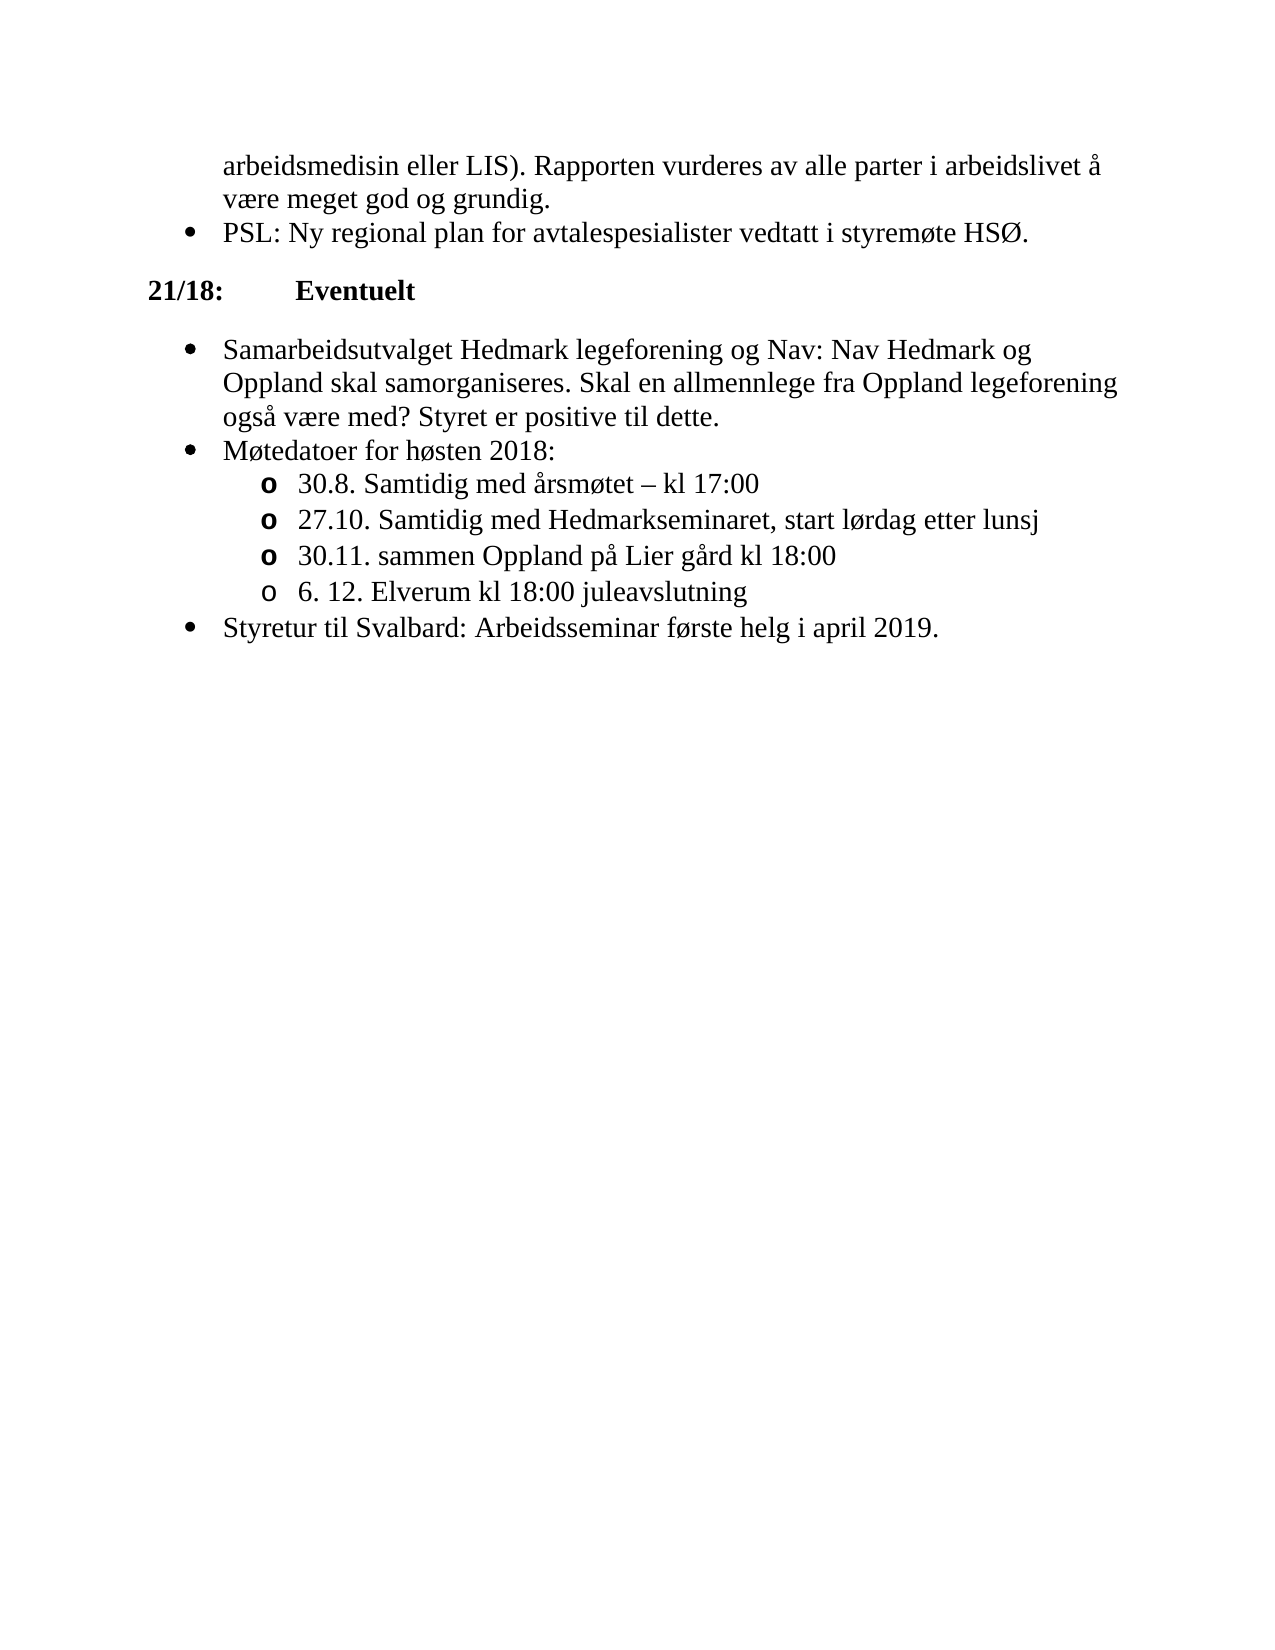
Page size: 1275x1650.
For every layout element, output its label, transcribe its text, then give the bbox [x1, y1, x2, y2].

list PSL: Ny regional plan for avtalespesialister vedtatt i styremøte HSØ. [185, 215, 1127, 248]
list 30.11. sammen Oppland på Lier gård kl 18:00 [260, 538, 1127, 574]
list Samarbeidsutvalget Hedmark legeforening og Nav: Nav Hedmark og Oppland skal samorganiseres. Skal en allmennlege fra Oppland legeforening også være med? Styret er positive til dette. [185, 332, 1127, 433]
list 27.10. Samtidig med Hedmarkseminaret, start lørdag etter lunsj [260, 502, 1127, 538]
list Møtedatoer for høsten 2018: [185, 433, 1127, 466]
list 6. 12. Elverum kl 18:00 juleavslutning [260, 574, 1127, 610]
list Styretur til Svalbard: Arbeidsseminar første helg i april 2019. [185, 610, 1127, 644]
list 30.8. Samtidig med årsmøtet – kl 17:00 [260, 466, 1127, 502]
text 21/18: Eventuelt [148, 273, 1127, 307]
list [185, 148, 1127, 215]
